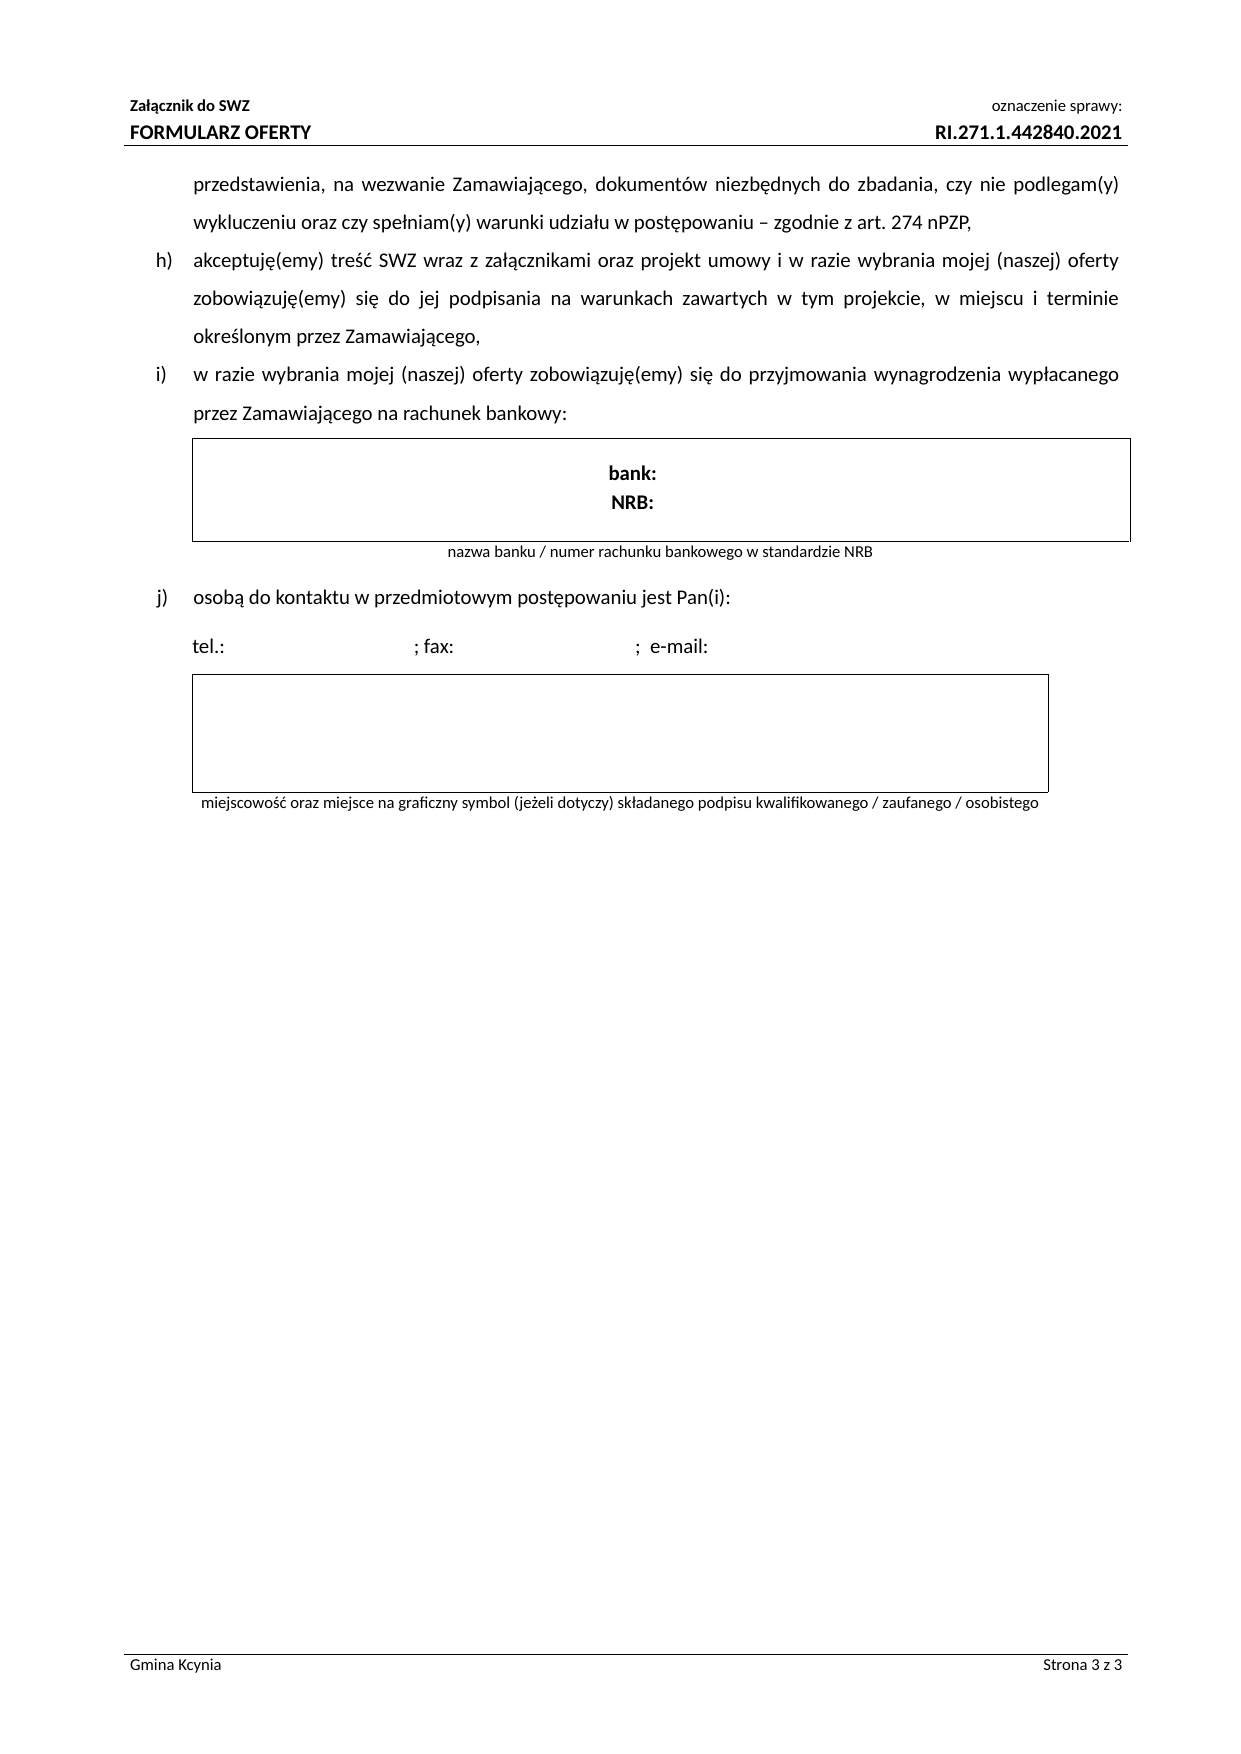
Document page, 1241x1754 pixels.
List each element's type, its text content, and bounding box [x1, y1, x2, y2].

list akceptuję(emy) treść SWZ wraz z załącznikami oraz projekt umowy i w razie wybrania mojej (naszej) oferty zobowiązuję(emy) się do jej podpisania na warunkach zawartych w tym projekcie, w miejscu i terminie określonym przez Zamawiającego, [156, 247, 1121, 349]
table_cell nazwa banku / numer rachunku bankowego w standardzie NRB [192, 541, 1130, 572]
list w razie wybrania mojej (naszej) oferty zobowiązuję(emy) się do przyjmowania wynagrodzenia wypłacanego przez Zamawiającego na rachunek bankowy: [156, 362, 1121, 425]
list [156, 171, 1121, 234]
table_header bank: NRB: [193, 439, 1130, 541]
text tel.: ; fax: ; e-mail: [192, 633, 1121, 658]
list osobą do kontaktu w przedmiotowym postępowaniu jest Pan(i): [157, 584, 1121, 610]
table_cell miejscowość oraz miejsce na graficzny symbol (jeżeli dotyczy) składanego podpisu kwalifikowanego / zaufanego / osobistego [192, 793, 1048, 813]
table_header [193, 675, 1048, 792]
